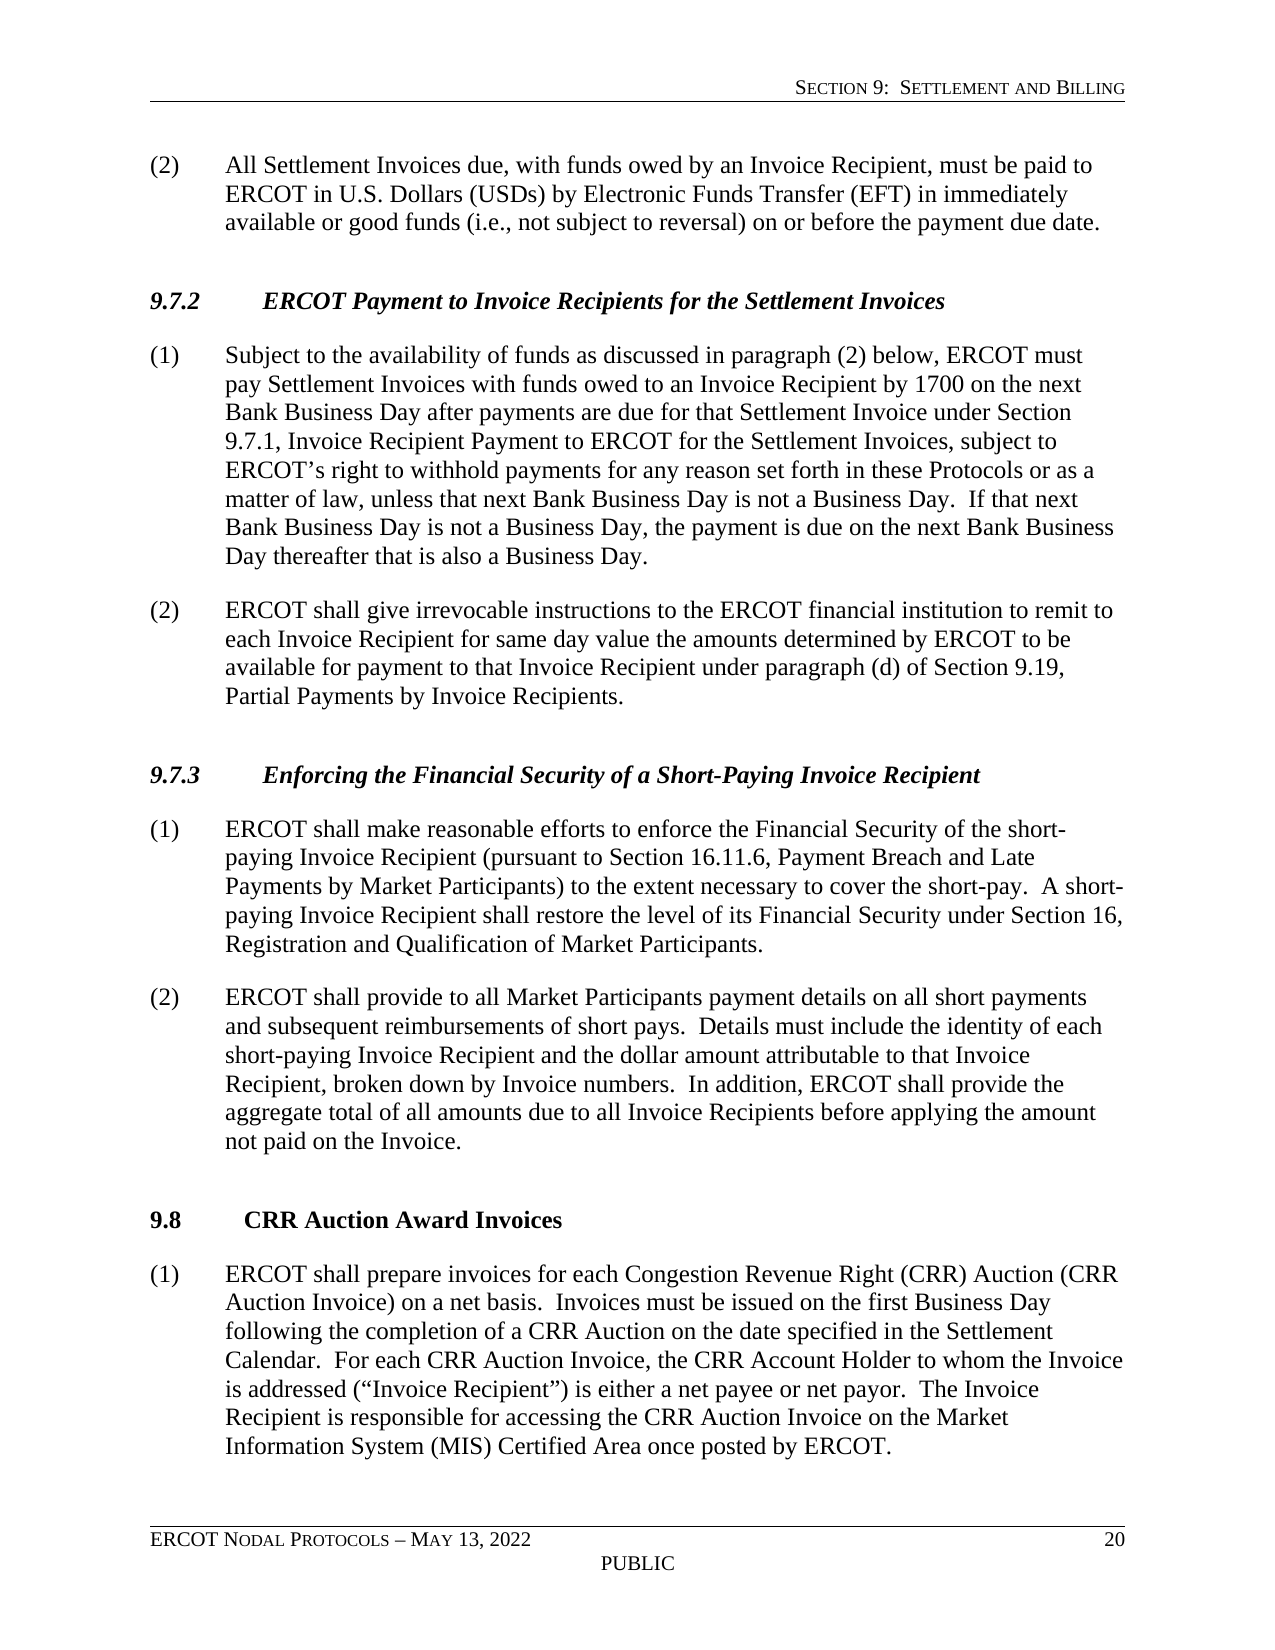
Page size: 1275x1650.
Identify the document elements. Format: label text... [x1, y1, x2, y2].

text (1) ERCOT shall prepare invoices for each Congestion Revenue Right (CRR) Auction (CRR Auction Invoice) on a net basis. Invoices must be issued on the first Business Day following the completion of a CRR Auction on the date specified in the Settlement Calendar. For each CRR Auction Invoice, the CRR Account Holder to whom the Invoice is addressed (“Invoice Recipient”) is either a net payee or net payor. The Invoice Recipient is responsible for accessing the CRR Auction Invoice on the Market Information System (MIS) Certified Area once posted by ERCOT. [150, 1259, 1125, 1460]
text (2) ERCOT shall give irrevocable instructions to the ERCOT financial institution to remit to each Invoice Recipient for same day value the amounts determined by ERCOT to be available for payment to that Invoice Recipient under paragraph (d) of Section 9.19, Partial Payments by Invoice Recipients. [150, 595, 1125, 710]
text (1) ERCOT shall make reasonable efforts to enforce the Financial Security of the short-paying Invoice Recipient (pursuant to Section 16.11.6, Payment Breach and Late Payments by Market Participants) to the extent necessary to cover the short-pay. A short-paying Invoice Recipient shall restore the level of its Financial Security under Section 16, Registration and Qualification of Market Participants. [150, 814, 1125, 957]
text 9.7.2 ERCOT Payment to Invoice Recipients for the Settlement Invoices [150, 286, 1125, 315]
text 9.7.3 Enforcing the Financial Security of a Short-Paying Invoice Recipient [150, 760, 1125, 789]
text 9.8 CRR Auction Award Invoices [150, 1205, 1125, 1234]
text (2) ERCOT shall provide to all Market Participants payment details on all short payments and subsequent reimbursements of short pays. Details must include the identity of each short-paying Invoice Recipient and the dollar amount attributable to that Invoice Recipient, broken down by Invoice numbers. In addition, ERCOT shall provide the aggregate total of all amounts due to all Invoice Recipients before applying the amount not paid on the Invoice. [150, 982, 1125, 1155]
text (1) Subject to the availability of funds as discussed in paragraph (2) below, ERCOT must pay Settlement Invoices with funds owed to an Invoice Recipient by 1700 on the next Bank Business Day after payments are due for that Settlement Invoice under Section 9.7.1, Invoice Recipient Payment to ERCOT for the Settlement Invoices, subject to ERCOT’s right to withhold payments for any reason set forth in these Protocols or as a matter of law, unless that next Bank Business Day is not a Business Day. If that next Bank Business Day is not a Business Day, the payment is due on the next Bank Business Day thereafter that is also a Business Day. [150, 340, 1125, 570]
list (2) All Settlement Invoices due, with funds owed by an Invoice Recipient, must be paid to ERCOT in U.S. Dollars (USDs) by Electronic Funds Transfer (EFT) in immediately available or good funds (i.e., not subject to reversal) on or before the payment due date. [150, 150, 1125, 236]
